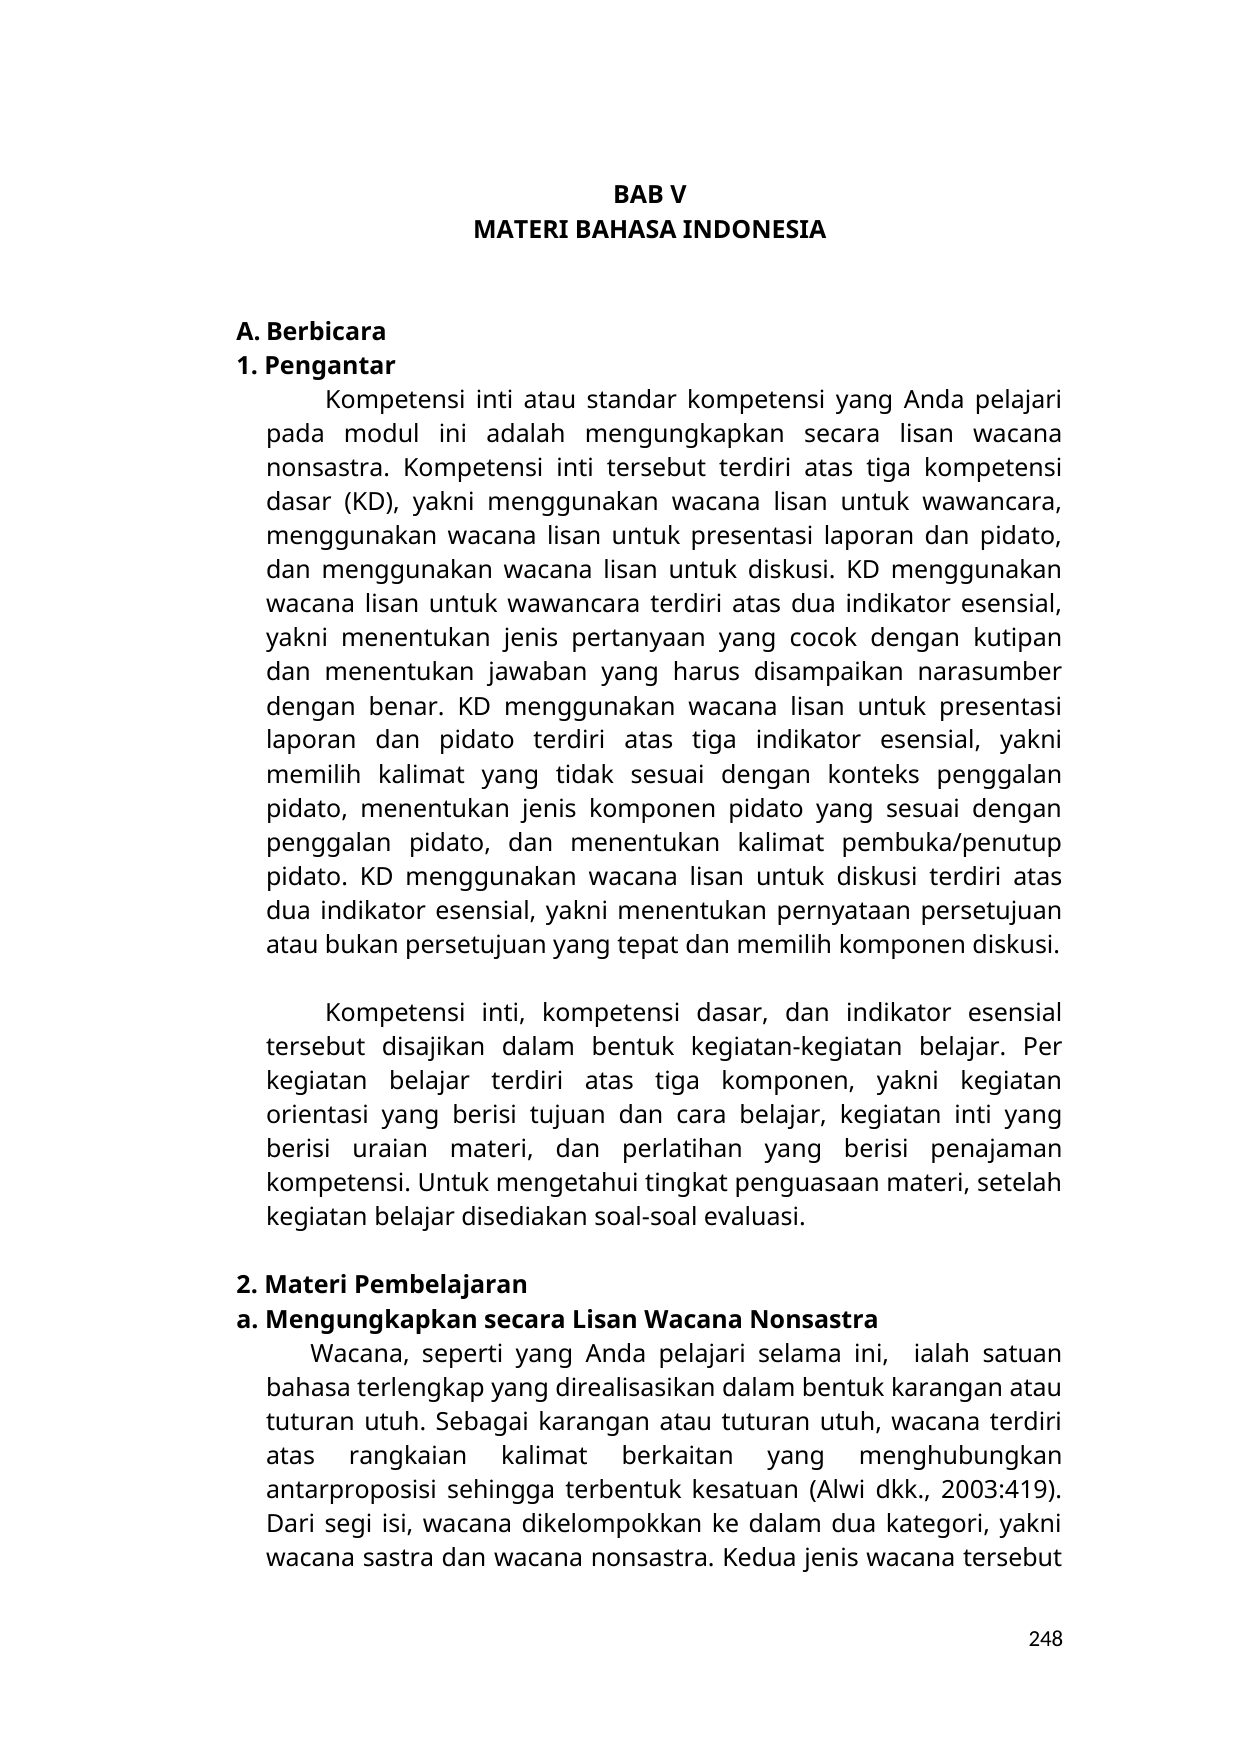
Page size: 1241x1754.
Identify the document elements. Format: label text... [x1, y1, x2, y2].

text Kompetensi inti, kompetensi dasar, dan indikator esensial tersebut disajikan dalam bentuk kegiatan-kegiatan belajar. Per kegiatan belajar terdiri atas tiga komponen, yakni kegiatan orientasi yang berisi tujuan dan cara belajar, kegiatan inti yang berisi uraian materi, dan perlatihan yang berisi penajaman kompetensi. Untuk mengetahui tingkat penguasaan materi, setelah kegiatan belajar disediakan soal-soal evaluasi. [266, 995, 1063, 1233]
text 2. Materi Pembelajaran [236, 1267, 1063, 1301]
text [266, 1335, 1063, 1574]
text 1. Pengantar [236, 347, 1063, 382]
text Kompetensi inti atau standar kompetensi yang Anda pelajari pada modul ini adalah mengungkapkan secara lisan wacana nonsastra. Kompetensi inti tersebut terdiri atas tiga kompetensi dasar (KD), yakni menggunakan wacana lisan untuk wawancara, menggunakan wacana lisan untuk presentasi laporan dan pidato, dan menggunakan wacana lisan untuk diskusi. KD menggunakan wacana lisan untuk wawancara terdiri atas dua indikator esensial, yakni menentukan jenis pertanyaan yang cocok dengan kutipan dan menentukan jawaban yang harus disampaikan narasumber dengan benar. KD menggunakan wacana lisan untuk presentasi laporan dan pidato terdiri atas tiga indikator esensial, yakni memilih kalimat yang tidak sesuai dengan konteks penggalan pidato, menentukan jenis komponen pidato yang sesuai dengan penggalan pidato, dan menentukan kalimat pembuka/penutup pidato. KD menggunakan wacana lisan untuk diskusi terdiri atas dua indikator esensial, yakni menentukan pernyataan persetujuan atau bukan persetujuan yang tepat dan memilih komponen diskusi. [266, 382, 1063, 961]
list Berbicara [236, 313, 1063, 347]
text MATERI BAHASA INDONESIA [236, 211, 1063, 245]
text BAB V [236, 177, 1063, 211]
list a. Mengungkapkan secara Lisan Wacana Nonsastra [236, 1301, 1063, 1335]
